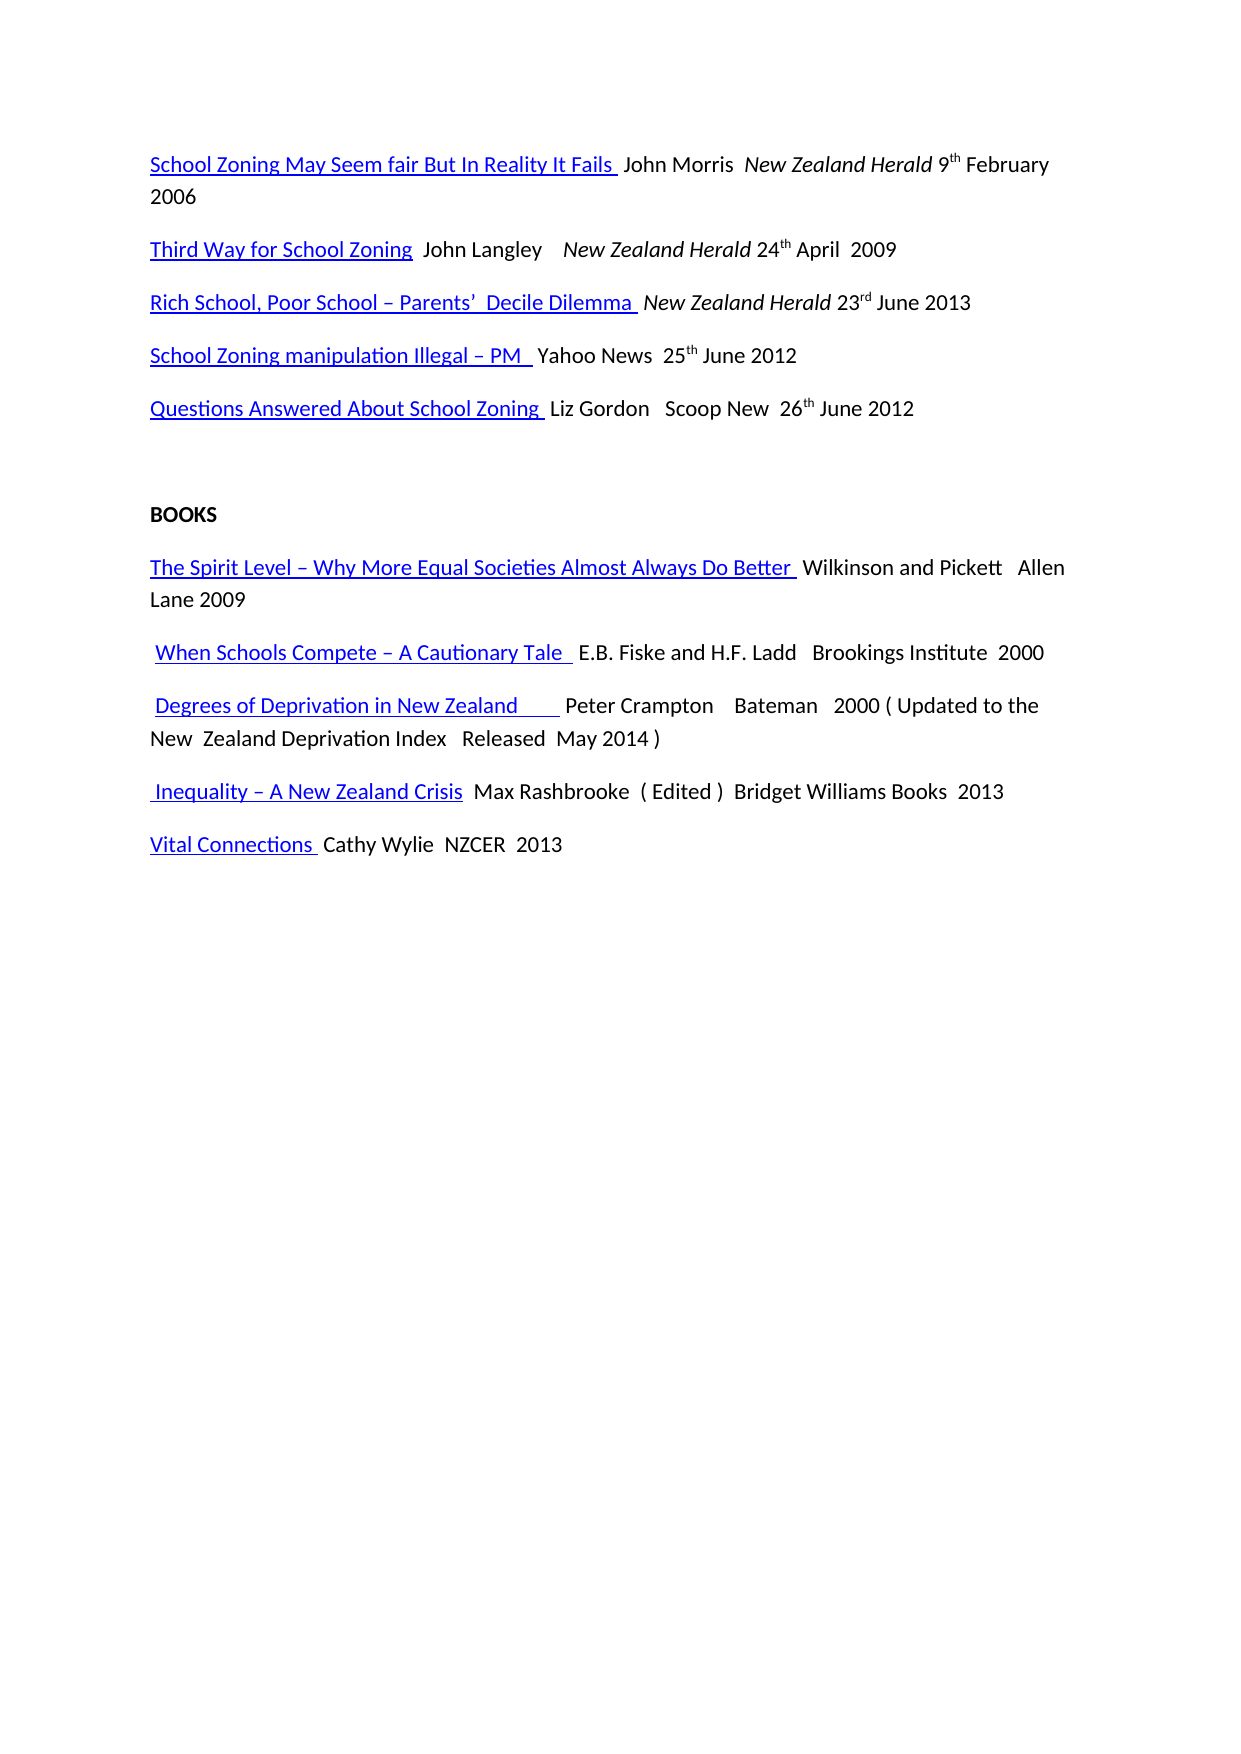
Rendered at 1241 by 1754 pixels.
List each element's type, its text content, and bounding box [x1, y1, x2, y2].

text Degrees of Deprivation in New Zealand Peter Crampton Bateman 2000 ( Updated to the New Zealand Deprivation Index Released May 2014 ) [150, 692, 1090, 752]
text Questions Answered About School Zoning Liz Gordon Scoop New 26th June 2012 [150, 394, 1090, 422]
text BOOKS [150, 500, 1090, 528]
text When Schools Compete – A Cautionary Tale E.B. Fiske and H.F. Ladd Brookings Institute 2000 [150, 638, 1090, 667]
text Rich School, Poor School – Parents’ Decile Dilemma New Zealand Herald 23rd June 2013 [150, 288, 1090, 316]
text School Zoning manipulation Illegal – PM Yahoo News 25th June 2012 [150, 341, 1090, 369]
text Third Way for School Zoning John Langley New Zealand Herald 24th April 2009 [150, 235, 1090, 263]
text Vital Connections Cathy Wylie NZCER 2013 [150, 830, 1090, 858]
text Inequality – A New Zealand Crisis Max Rashbrooke ( Edited ) Bridget Williams Books 2013 [150, 777, 1090, 805]
text School Zoning May Seem fair But In Reality It Fails John Morris New Zealand Herald 9th February 2006 [150, 150, 1090, 210]
text The Spirit Level – Why More Equal Societies Almost Always Do Better Wilkinson and Pickett Allen Lane 2009 [150, 553, 1090, 613]
